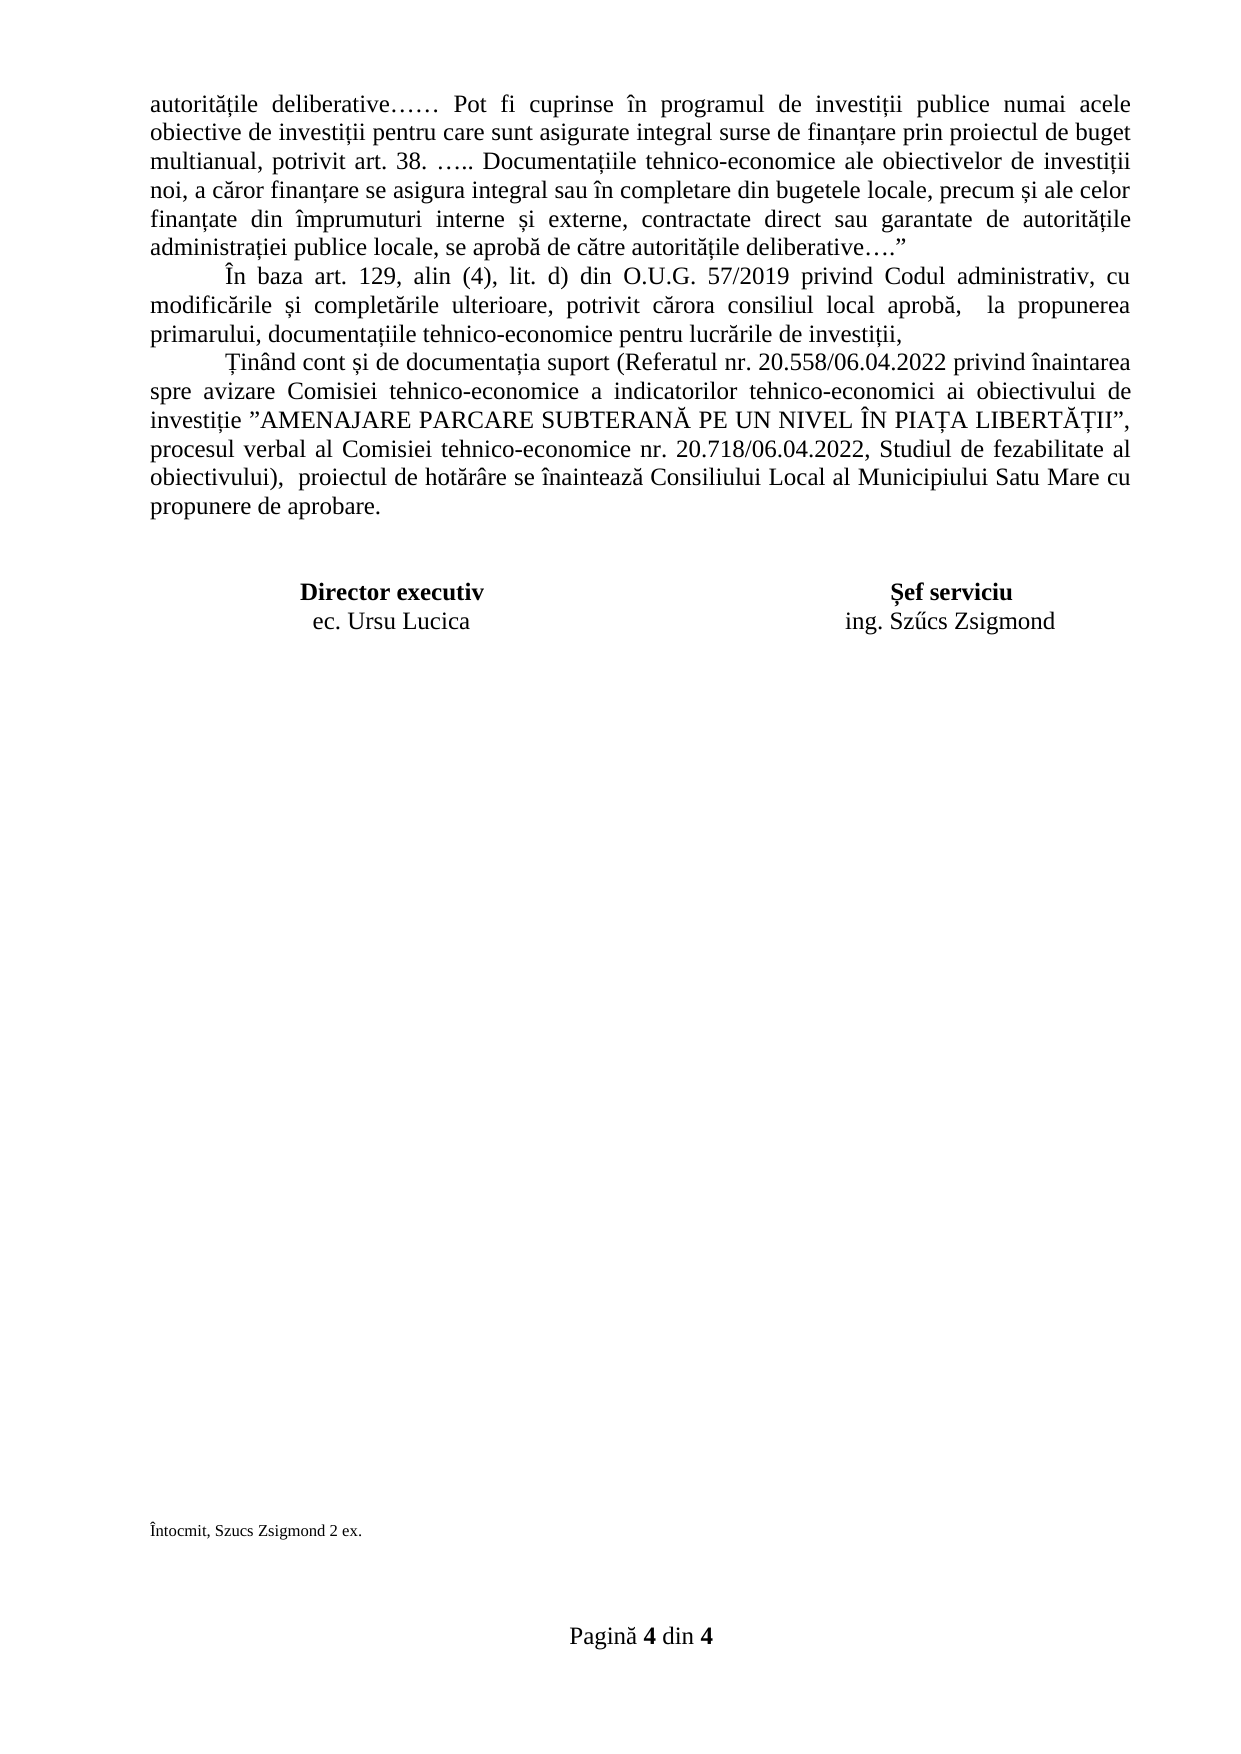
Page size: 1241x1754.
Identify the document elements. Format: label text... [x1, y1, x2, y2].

text ec. Ursu Lucica ing. Szűcs Zsigmond [150, 606, 1132, 635]
text În baza art. 129, alin (4), lit. d) din O.U.G. 57/2019 privind Codul administrativ, cu modificările și completările ulterioare, potrivit cărora consiliul local aprobă, la propunerea primarului, documentațiile tehnico-economice pentru lucrările de investiții, [150, 261, 1132, 347]
text Întocmit, Szucs Zsigmond 2 ex. [150, 1521, 1132, 1540]
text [150, 89, 1132, 261]
text Ținând cont și de documentația suport (Referatul nr. 20.558/06.04.2022 privind înaintarea spre avizare Comisiei tehnico-economice a indicatorilor tehnico-economici ai obiectivului de investiție ”AMENAJARE PARCARE SUBTERANĂ PE UN NIVEL ÎN PIAȚA LIBERTĂȚII”, procesul verbal al Comisiei tehnico-economice nr. 20.718/06.04.2022, Studiul de fezabilitate al obiectivului), proiectul de hotărâre se înaintează Consiliului Local al Municipiului Satu Mare cu propunere de aprobare. [150, 347, 1132, 520]
text Director executiv Șef serviciu [150, 577, 1132, 606]
